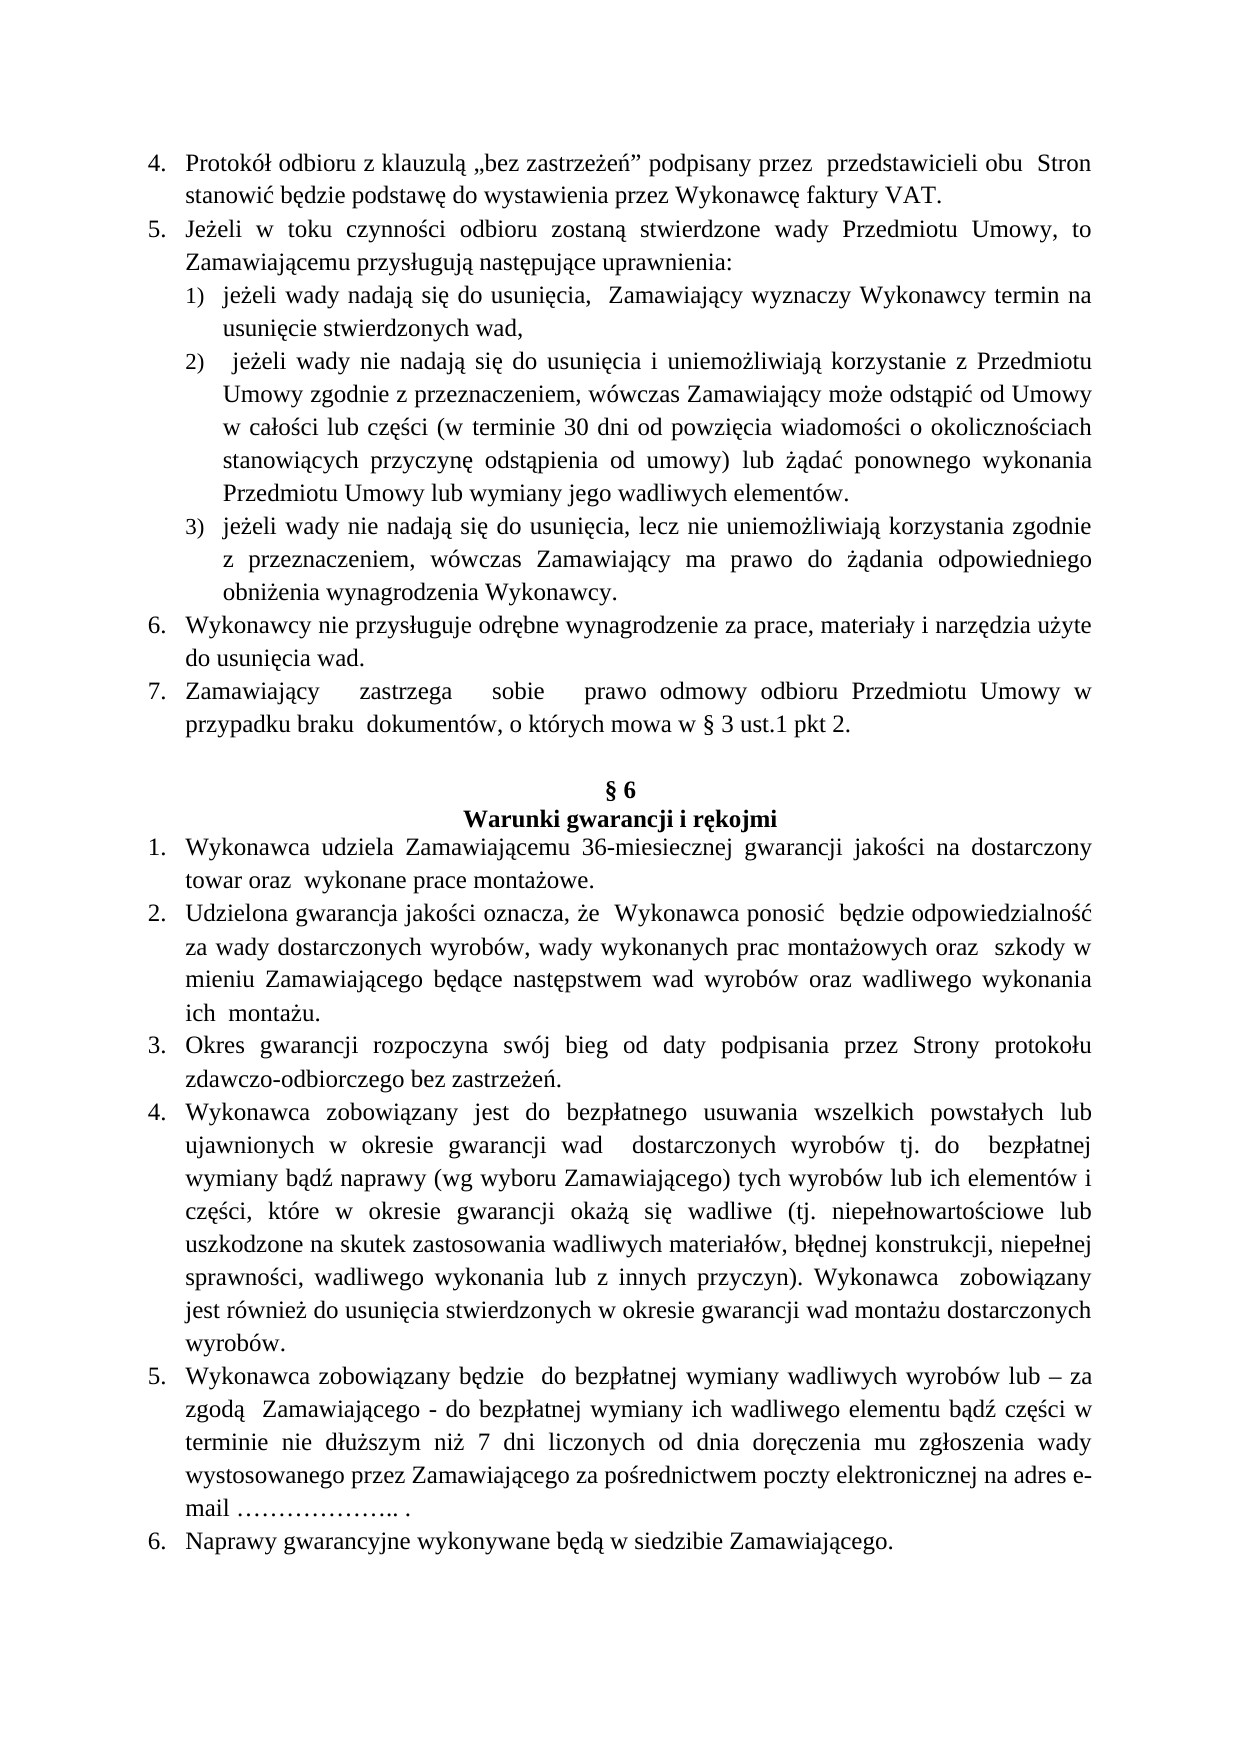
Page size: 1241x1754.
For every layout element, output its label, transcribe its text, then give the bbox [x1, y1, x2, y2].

list Wykonawcy nie przysługuje odrębne wynagrodzenie za prace, materiały i narzędzia użyte do usunięcia wad. [148, 610, 1093, 672]
list jeżeli wady nie nadają się do usunięcia i uniemożliwiają korzystanie z Przedmiotu Umowy zgodnie z przeznaczeniem, wówczas Zamawiający może odstąpić od Umowy w całości lub części (w terminie 30 dni od powzięcia wiadomości o okolicznościach stanowiących przyczynę odstąpienia od umowy) lub żądać ponownego wykonania Przedmiotu Umowy lub wymiany jego wadliwych elementów. [185, 346, 1093, 507]
list Naprawy gwarancyjne wykonywane będą w siedzibie Zamawiającego. [148, 1526, 1093, 1555]
list Jeżeli w toku czynności odbioru zostaną stwierdzone wady Przedmiotu Umowy, to Zamawiającemu przysługują następujące uprawnienia: [148, 214, 1093, 275]
list Zamawiający zastrzega sobie prawo odmowy odbioru Przedmiotu Umowy w przypadku braku dokumentów, o których mowa w § 3 ust.1 pkt 2. [148, 676, 1093, 738]
list Okres gwarancji rozpoczyna swój bieg od daty podpisania przez Strony protokołu zdawczo-odbiorczego bez zastrzeżeń. [148, 1031, 1093, 1092]
list Wykonawca zobowiązany jest do bezpłatnego usuwania wszelkich powstałych lub ujawnionych w okresie gwarancji wad dostarczonych wyrobów tj. do bezpłatnej wymiany bądź naprawy (wg wyboru Zamawiającego) tych wyrobów lub ich elementów i części, które w okresie gwarancji okażą się wadliwe (tj. niepełnowartościowe lub uszkodzone na skutek zastosowania wadliwych materiałów, błędnej konstrukcji, niepełnej sprawności, wadliwego wykonania lub z innych przyczyn). Wykonawca zobowiązany jest również do usunięcia stwierdzonych w okresie gwarancji wad montażu dostarczonych wyrobów. [148, 1097, 1093, 1357]
list Protokół odbioru z klauzulą „bez zastrzeżeń” podpisany przez przedstawicieli obu Stron stanowić będzie podstawę do wystawienia przez Wykonawcę faktury VAT. [148, 148, 1093, 209]
list Wykonawca udziela Zamawiającemu 36-miesiecznej gwarancji jakości na dostarczony towar oraz wykonane prace montażowe. [148, 832, 1093, 894]
list jeżeli wady nadają się do usunięcia, Zamawiający wyznaczy Wykonawcy termin na usunięcie stwierdzonych wad, [185, 280, 1093, 341]
list Wykonawca zobowiązany będzie do bezpłatnej wymiany wadliwych wyrobów lub – za zgodą Zamawiającego - do bezpłatnej wymiany ich wadliwego elementu bądź części w terminie nie dłuższym niż 7 dni liczonych od dnia doręczenia mu zgłoszenia wady wystosowanego przez Zamawiającego za pośrednictwem poczty elektronicznej na adres e-mail ……………….. . [148, 1361, 1093, 1522]
text Warunki gwarancji i rękojmi [148, 804, 1093, 832]
text § 6 [148, 775, 1093, 804]
list Udzielona gwarancja jakości oznacza, że Wykonawca ponosić będzie odpowiedzialność za wady dostarczonych wyrobów, wady wykonanych prac montażowych oraz szkody w mieniu Zamawiającego będące następstwem wad wyrobów oraz wadliwego wykonania ich montażu. [148, 898, 1093, 1026]
list jeżeli wady nie nadają się do usunięcia, lecz nie uniemożliwiają korzystania zgodnie z przeznaczeniem, wówczas Zamawiający ma prawo do żądania odpowiedniego obniżenia wynagrodzenia Wykonawcy. [185, 511, 1093, 606]
